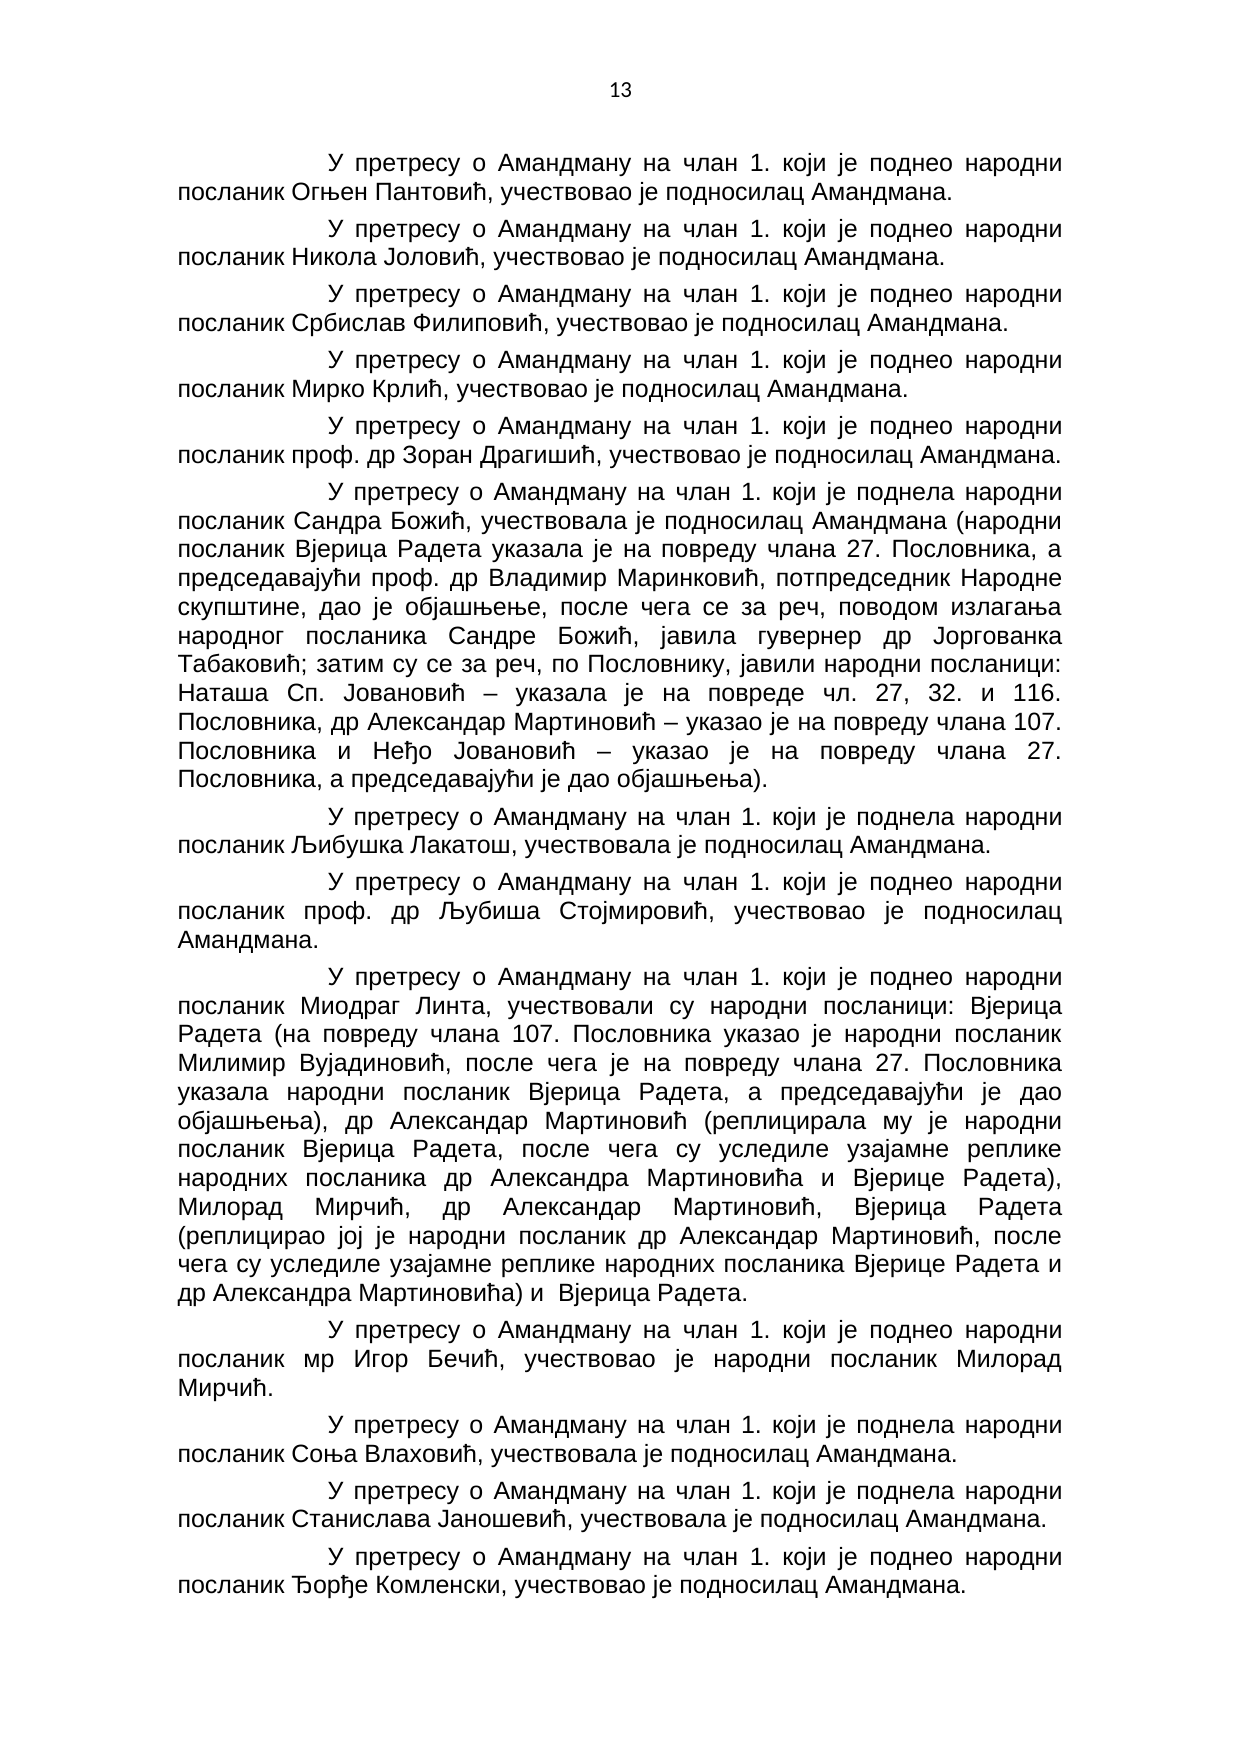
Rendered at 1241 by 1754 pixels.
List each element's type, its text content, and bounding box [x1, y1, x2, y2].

text У претресу о Амандману на члан 1. који је поднео народни посланик Миодраг Линта, учествовали су народни посланици: Вјерица Радета (на повреду члана 107. Пословника указао је народни посланик Милимир Вујадиновић, после чега је на повреду члана 27. Пословника указала народни посланик Вјерица Радета, а председавајући је дао објашњења), др Александар Мартиновић (реплицирала му је народни посланик Вјерица Радета, после чега су уследиле узајамне реплике народних посланика др Александра Мартиновића и Вјерице Радета), Милорад Мирчић, др Александар Мартиновић, Вјерица Радета (реплицирао јој је народни посланик др Александар Мартиновић, после чега су уследиле узајамне реплике народних посланика Вјерице Радета и др Александра Мартиновића) и Вјерица Радета. [177, 962, 1063, 1307]
text У претресу о Амандману на члан 1. који је поднела народни посланик Соња Влаховић, учествовала је подносилац Амандмана. [177, 1410, 1063, 1467]
text У претресу о Амандману на члан 1. који је поднео народни посланик Мирко Крлић, учествовао је подносилац Амандмана. [177, 345, 1063, 403]
text У претресу о Амандману на члан 1. који је поднео народни посланик проф. др Љубиша Стојмировић, учествовао је подносилац Амандмана. [177, 867, 1063, 953]
text У претресу о Амандману на члан 1. који је поднела народни посланик Станислава Јаношевић, учествовала је подносилац Амандмана. [177, 1476, 1063, 1533]
text У претресу о Амандману на члан 1. који је поднео народни посланик Србислав Филиповић, учествовао је подносилац Амандмана. [177, 279, 1063, 337]
text У претресу о Амандману на члан 1. који је поднела народни посланик Љибушка Лакатош, учествовала је подносилац Амандмана. [177, 801, 1063, 859]
text У претресу о Амандману на члан 1. који је поднео народни посланик Огњен Пантовић, учествовао је подносилац Амандмана. [177, 148, 1063, 205]
text У претресу о Амандману на члан 1. који је поднела народни посланик Сандра Божић, учествовала је подносилац Амандмана (народни посланик Вјерица Радета указала је на повреду члана 27. Пословника, а председавајући проф. др Владимир Маринковић, потпредседник Народне скупштине, дао је објашњење, после чега се за реч, поводом излагања народног посланика Сандре Божић, јавила гувернер др Јоргованка Табаковић; затим су се за реч, по Пословнику, јавили народни посланици: Наташа Сп. Јовановић – указала је на повреде чл. 27, 32. и 116. Пословника, др Александар Мартиновић – указао је на повреду члана 107. Пословника и Неђо Јовановић – указао је на повреду члана 27. Пословника, а председавајући је дао објашњења). [177, 477, 1063, 793]
text У претресу о Амандману на члан 1. који је поднео народни посланик Ђорђе Комленски, учествовао је подносилац Амандмана. [177, 1541, 1063, 1599]
text У претресу о Амандману на члан 1. који је поднео народни посланик мр Игор Бечић, учествовао је народни посланик Милорад Мирчић. [177, 1315, 1063, 1401]
text У претресу о Амандману на члан 1. који је поднео народни посланик Никола Јоловић, учествовао је подносилац Амандмана. [177, 213, 1063, 271]
text У претресу о Амандману на члан 1. који је поднео народни посланик проф. др Зоран Драгишић, учествовао је подносилац Амандмана. [177, 411, 1063, 468]
